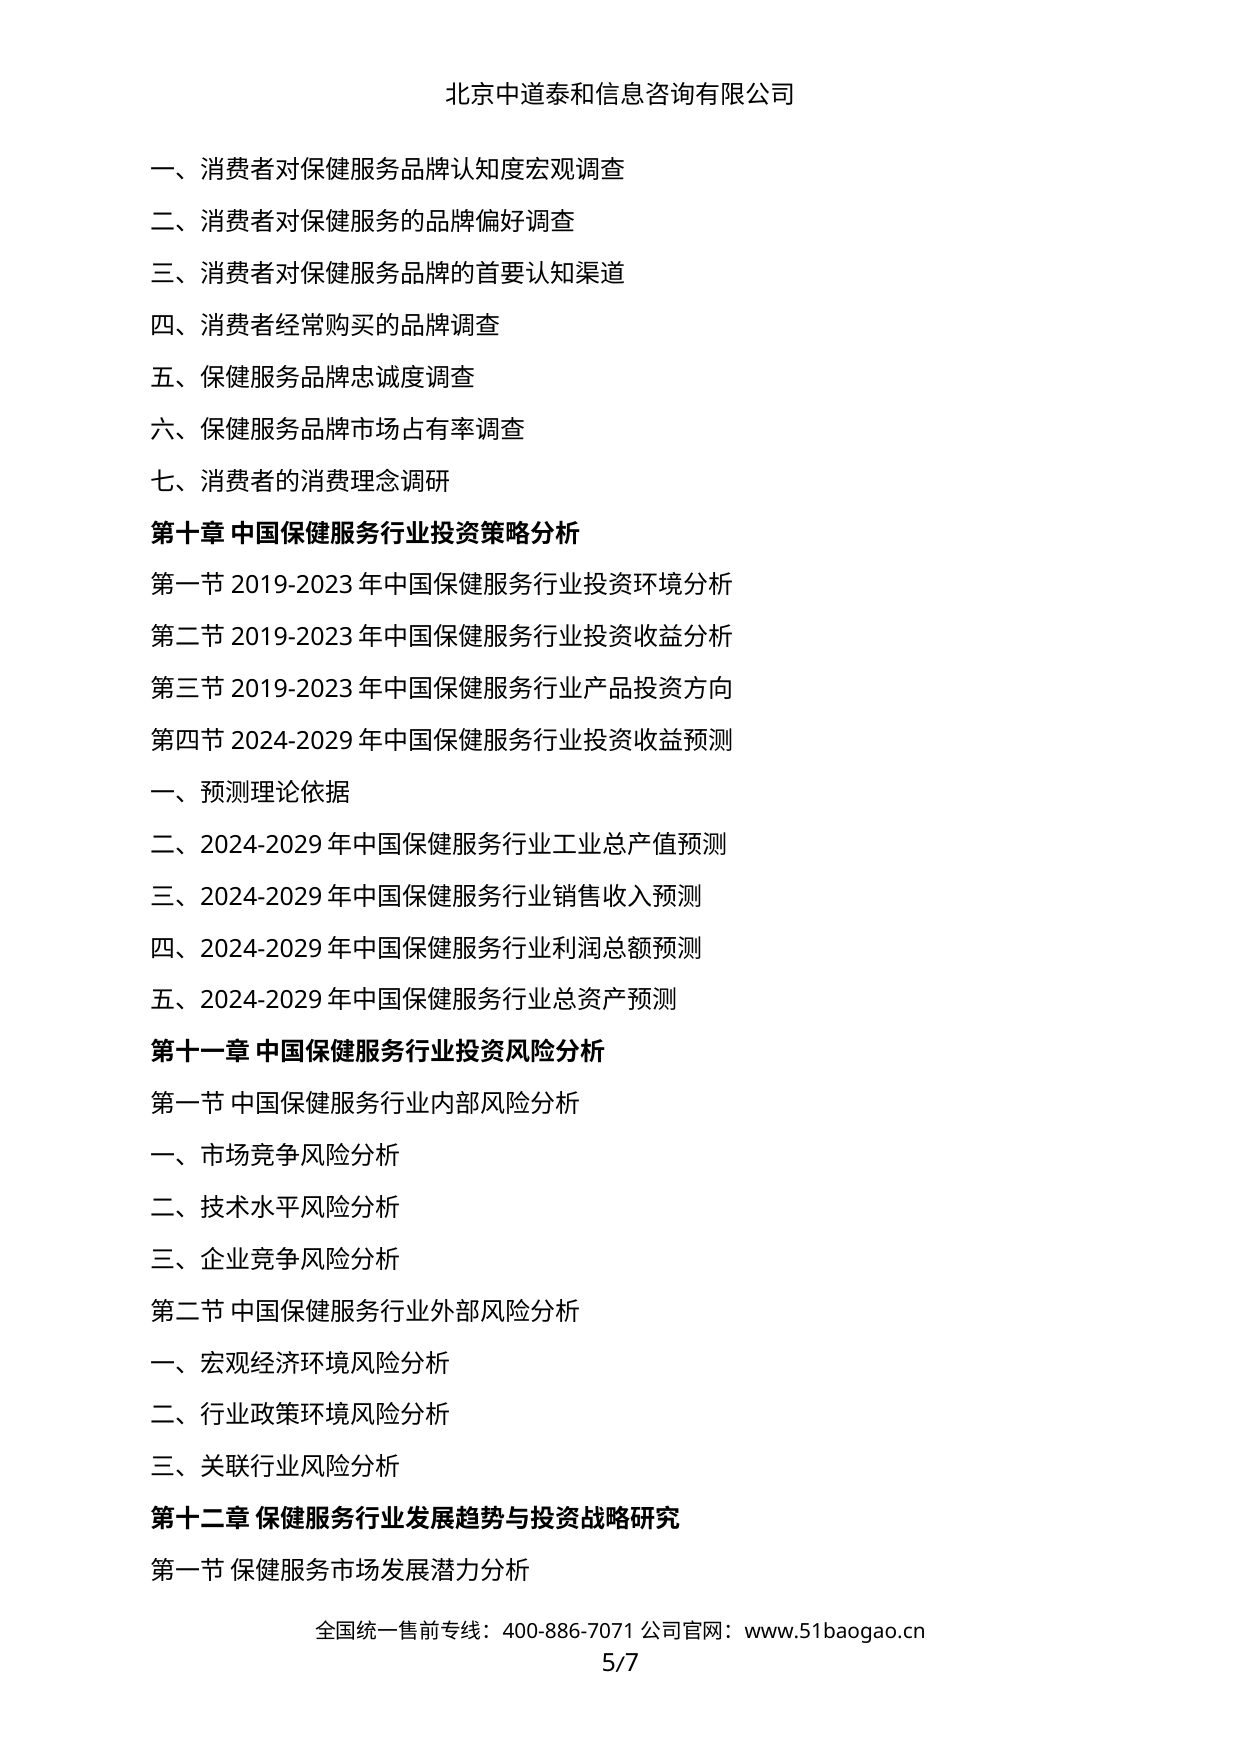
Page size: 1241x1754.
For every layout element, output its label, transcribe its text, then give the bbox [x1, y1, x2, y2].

text 第三节 2019-2023年中国保健服务行业产品投资方向 [150, 669, 1090, 705]
text 七、消费者的消费理念调研 [150, 461, 1090, 497]
text 第十二章 保健服务行业发展趋势与投资战略研究 [150, 1499, 1090, 1535]
text 二、行业政策环境风险分析 [150, 1395, 1090, 1431]
text 三、2024-2029年中国保健服务行业销售收入预测 [150, 876, 1090, 912]
text 第一节 保健服务市场发展潜力分析 [150, 1551, 1090, 1587]
text 第十一章 中国保健服务行业投资风险分析 [150, 1032, 1090, 1068]
text 一、消费者对保健服务品牌认知度宏观调查 [150, 150, 1090, 186]
text 五、保健服务品牌忠诚度调查 [150, 357, 1090, 394]
text 二、2024-2029年中国保健服务行业工业总产值预测 [150, 824, 1090, 861]
text 第十章 中国保健服务行业投资策略分析 [150, 513, 1090, 549]
text 二、技术水平风险分析 [150, 1187, 1090, 1224]
text 四、2024-2029年中国保健服务行业利润总额预测 [150, 928, 1090, 964]
text 六、保健服务品牌市场占有率调查 [150, 409, 1090, 446]
text 二、消费者对保健服务的品牌偏好调查 [150, 202, 1090, 238]
text 三、企业竞争风险分析 [150, 1239, 1090, 1276]
text 第四节 2024-2029年中国保健服务行业投资收益预测 [150, 721, 1090, 757]
text 五、2024-2029年中国保健服务行业总资产预测 [150, 980, 1090, 1016]
text 四、消费者经常购买的品牌调查 [150, 306, 1090, 342]
text 第一节 中国保健服务行业内部风险分析 [150, 1084, 1090, 1120]
text 三、关联行业风险分析 [150, 1447, 1090, 1483]
text 三、消费者对保健服务品牌的首要认知渠道 [150, 254, 1090, 290]
text 一、宏观经济环境风险分析 [150, 1343, 1090, 1379]
text 第一节 2019-2023年中国保健服务行业投资环境分析 [150, 565, 1090, 601]
text 第二节 2019-2023年中国保健服务行业投资收益分析 [150, 617, 1090, 653]
text 一、市场竞争风险分析 [150, 1136, 1090, 1172]
text 第二节 中国保健服务行业外部风险分析 [150, 1291, 1090, 1327]
text 一、预测理论依据 [150, 772, 1090, 809]
